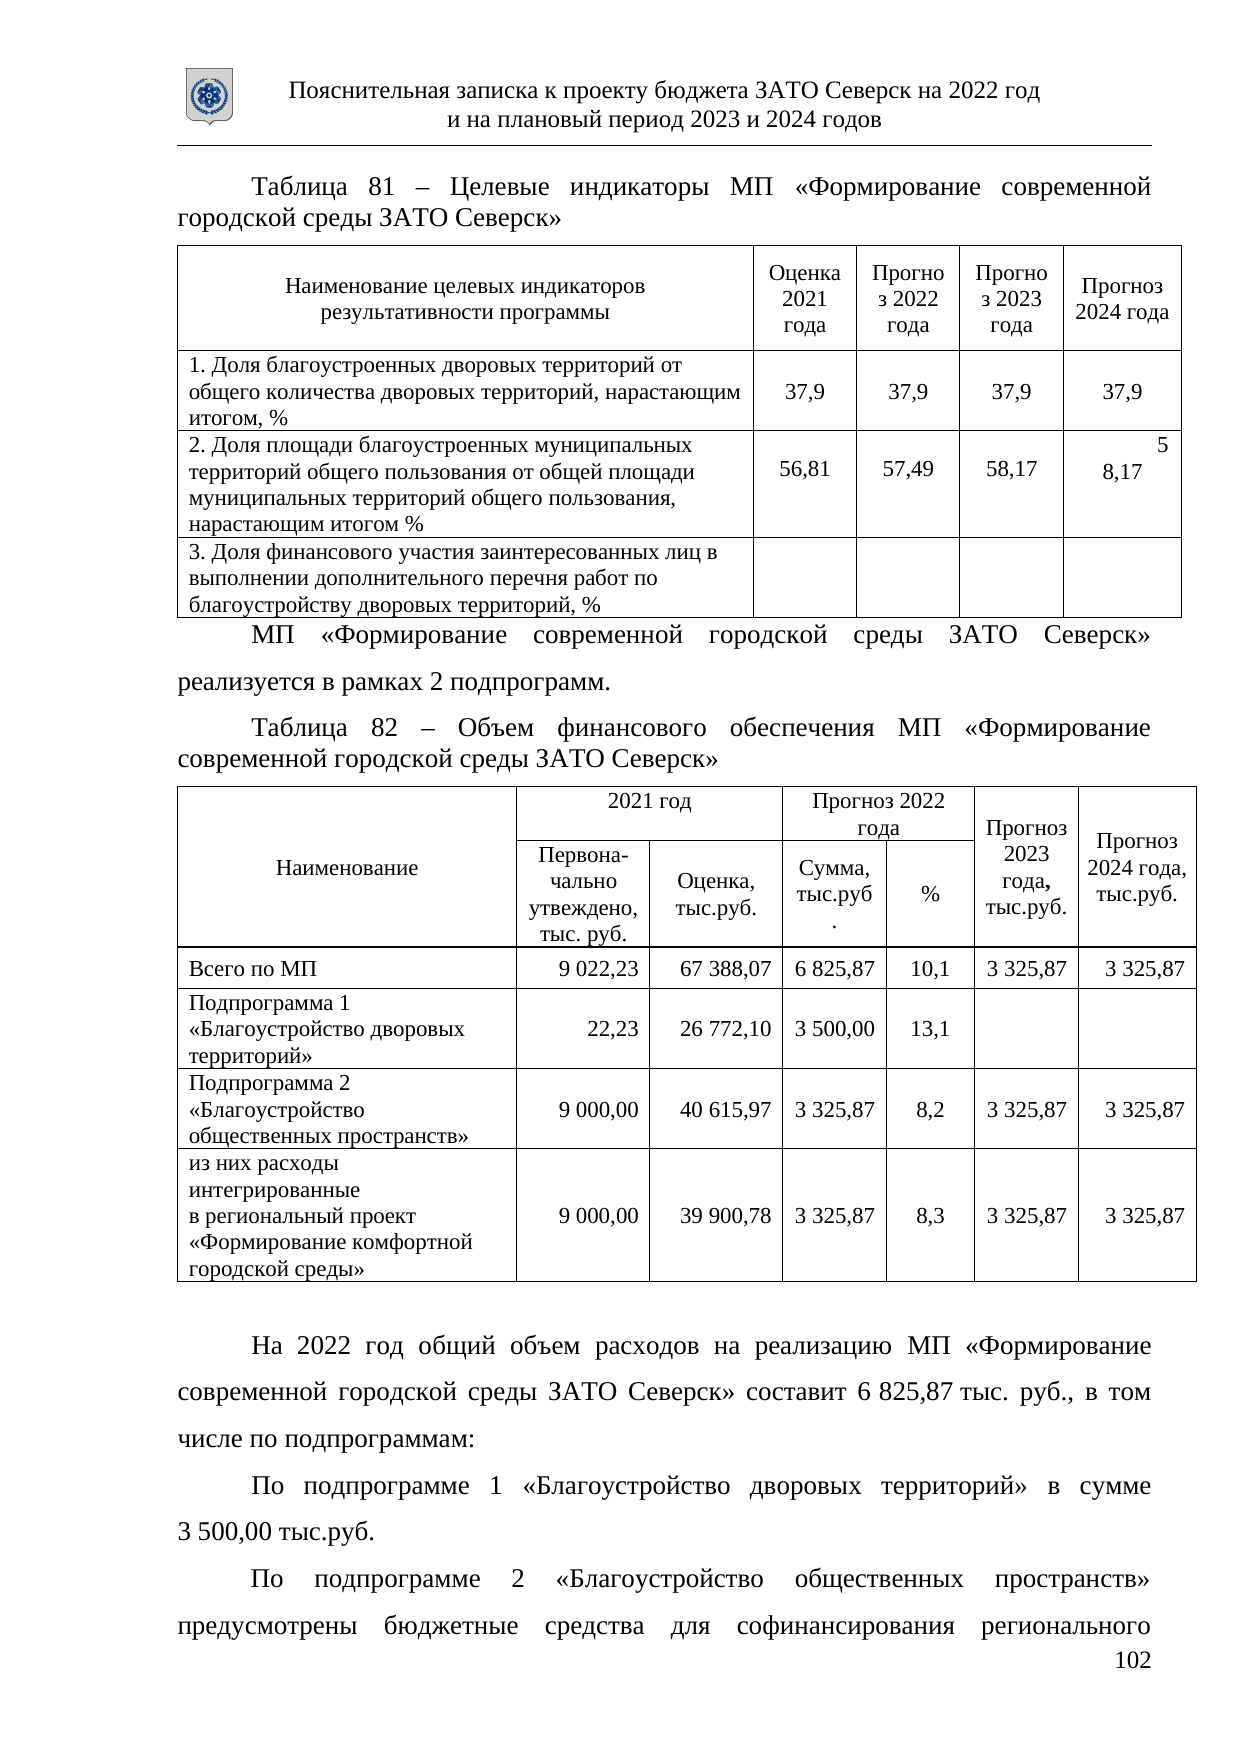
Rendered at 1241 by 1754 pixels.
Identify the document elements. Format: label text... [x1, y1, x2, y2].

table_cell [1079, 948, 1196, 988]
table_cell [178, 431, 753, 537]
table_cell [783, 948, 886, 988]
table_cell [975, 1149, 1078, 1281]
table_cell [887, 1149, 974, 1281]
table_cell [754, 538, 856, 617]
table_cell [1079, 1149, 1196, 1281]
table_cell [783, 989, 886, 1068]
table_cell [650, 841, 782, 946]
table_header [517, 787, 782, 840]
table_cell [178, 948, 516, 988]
picture [186, 68, 233, 126]
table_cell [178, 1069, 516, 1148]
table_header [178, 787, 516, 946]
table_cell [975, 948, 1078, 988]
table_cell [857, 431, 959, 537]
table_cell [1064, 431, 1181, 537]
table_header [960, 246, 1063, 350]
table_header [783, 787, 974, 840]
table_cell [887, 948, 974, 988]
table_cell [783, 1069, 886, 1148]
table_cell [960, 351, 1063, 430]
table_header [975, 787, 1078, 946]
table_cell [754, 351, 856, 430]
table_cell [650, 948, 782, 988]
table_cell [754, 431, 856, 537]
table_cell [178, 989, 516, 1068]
text Таблица 82 – Объем финансового обеспечения МП «Формирование современной городской среды ЗАТО Северск» [177, 711, 1152, 774]
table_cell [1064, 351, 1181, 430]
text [177, 1562, 1152, 1640]
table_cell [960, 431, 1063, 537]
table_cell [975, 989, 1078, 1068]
text По подпрограмме 1 «Благоустройство дворовых территорий» в сумме 3 500,00 тыс.руб. [177, 1469, 1152, 1547]
text На 2022 год общий объем расходов на реализацию МП «Формирование современной городской среды ЗАТО Северск» составит 6 825,87 тыс. руб., в том числе по подпрограммам: [177, 1329, 1152, 1453]
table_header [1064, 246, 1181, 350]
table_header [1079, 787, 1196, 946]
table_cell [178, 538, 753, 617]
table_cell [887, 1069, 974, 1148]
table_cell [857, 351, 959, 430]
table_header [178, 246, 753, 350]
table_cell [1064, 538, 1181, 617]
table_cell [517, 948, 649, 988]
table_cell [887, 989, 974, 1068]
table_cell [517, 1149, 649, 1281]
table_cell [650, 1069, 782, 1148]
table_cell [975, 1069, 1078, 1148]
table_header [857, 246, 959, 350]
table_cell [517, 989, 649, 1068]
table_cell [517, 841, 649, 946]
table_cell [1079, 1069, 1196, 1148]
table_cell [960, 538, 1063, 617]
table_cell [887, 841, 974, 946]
text МП «Формирование современной городской среды ЗАТО Северск» реализуется в рамках 2 подпрограмм. [177, 618, 1152, 696]
text Таблица 81 – Целевые индикаторы МП «Формирование современной городской среды ЗАТО Северск» [177, 170, 1152, 232]
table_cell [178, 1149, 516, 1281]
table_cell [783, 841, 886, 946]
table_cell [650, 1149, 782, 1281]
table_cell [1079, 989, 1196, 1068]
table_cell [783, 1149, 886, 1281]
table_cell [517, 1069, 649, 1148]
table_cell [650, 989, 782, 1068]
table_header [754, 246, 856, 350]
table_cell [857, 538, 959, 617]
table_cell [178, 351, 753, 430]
